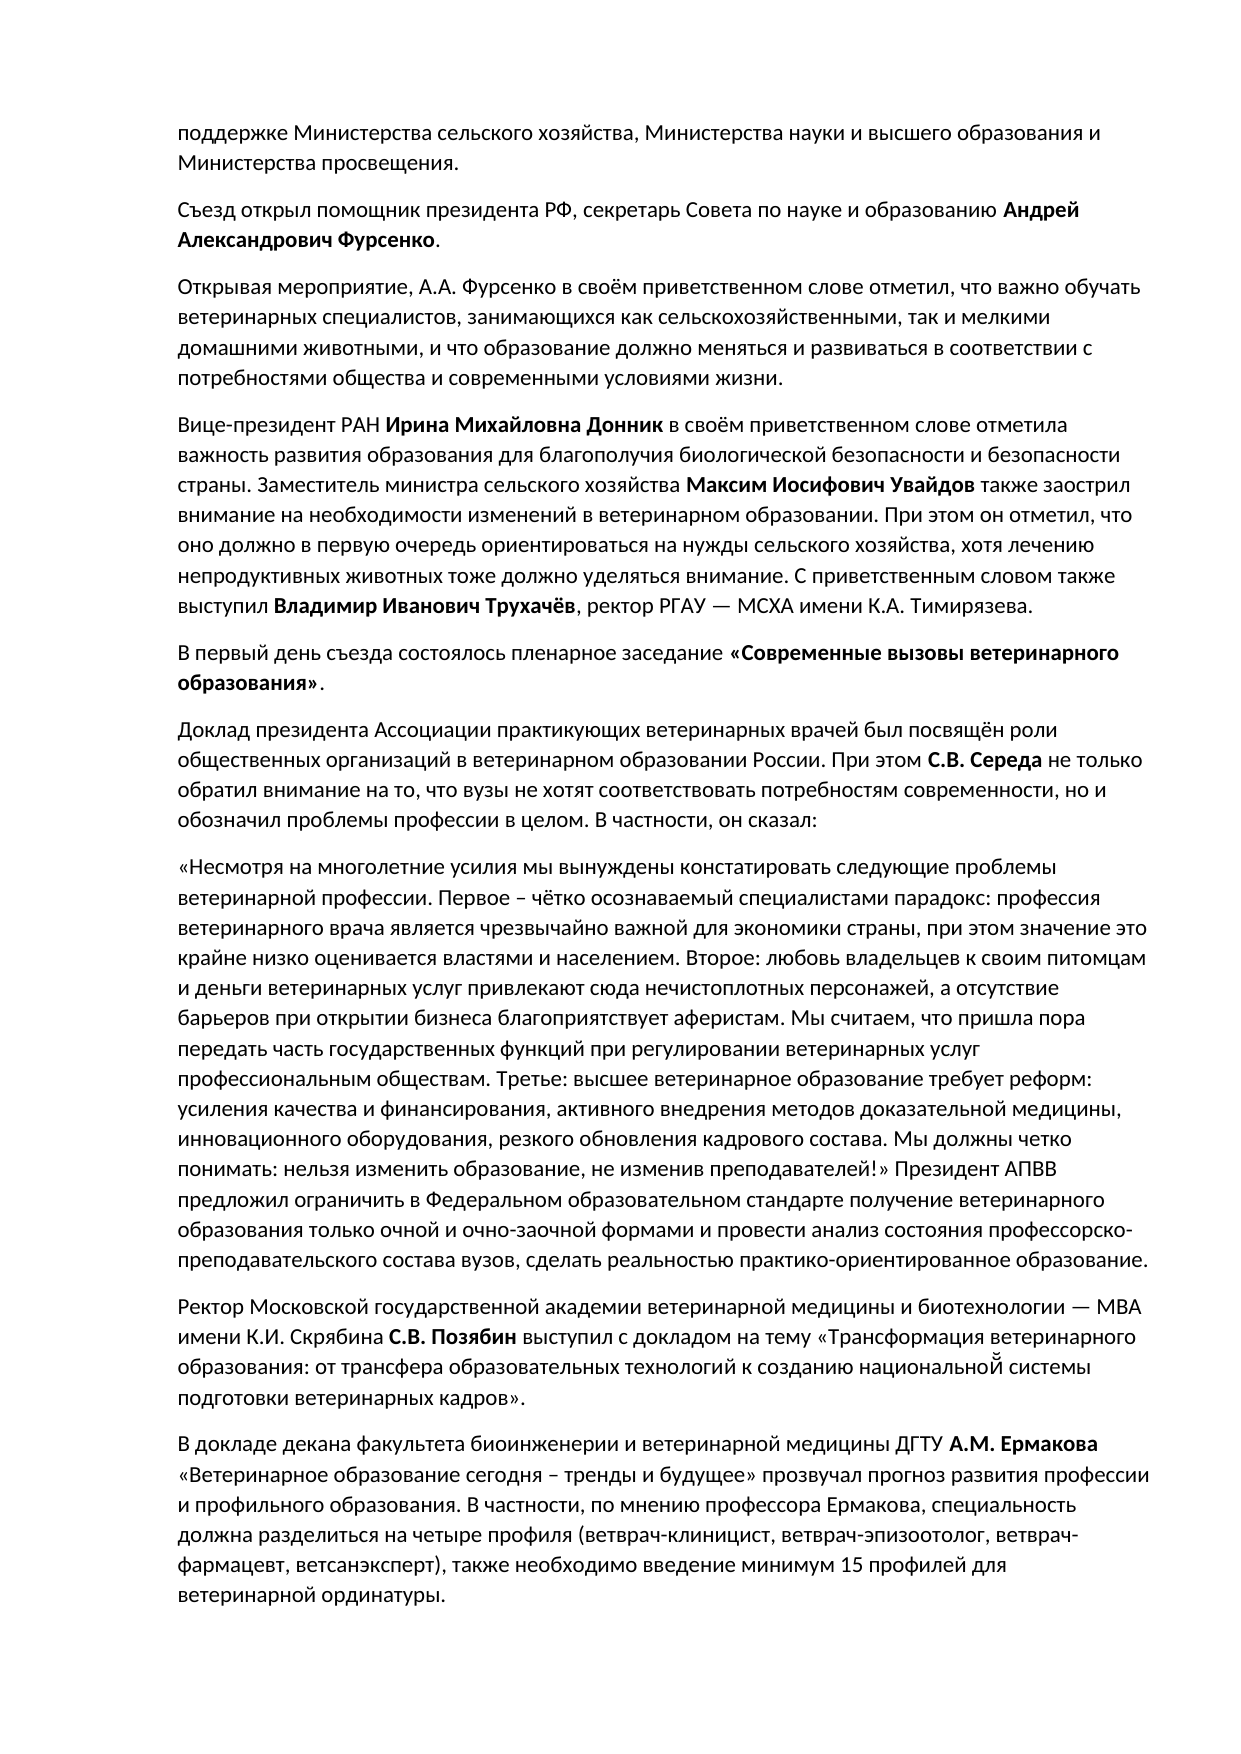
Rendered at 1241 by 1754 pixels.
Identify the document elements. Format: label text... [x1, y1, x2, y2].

text Доклад президента Ассоциации практикующих ветеринарных врачей был посвящён роли общественных организаций в ветеринарном образовании России. При этом С.В. Середа не только обратил внимание на то, что вузы не хотят соответствовать потребностям современности, но и обозначил проблемы профессии в целом. В частности, он сказал: [177, 715, 1152, 834]
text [177, 118, 1152, 176]
text «Несмотря на многолетние усилия мы вынуждены констатировать следующие проблемы ветеринарной профессии. Первое – чётко осознаваемый специалистами парадокс: профессия ветеринарного врача является чрезвычайно важной для экономики страны, при этом значение это крайне низко оценивается властями и населением. Второе: любовь владельцев к своим питомцам и деньги ветеринарных услуг привлекают сюда нечистоплотных персонажей, а отсутствие барьеров при открытии бизнеса благоприятствует аферистам. Мы считаем, что пришла пора передать часть государственных функций при регулировании ветеринарных услуг профессиональным обществам. Третье: высшее ветеринарное образование требует реформ: усиления качества и финансирования, активного внедрения методов доказательной медицины, инновационного оборудования, резкого обновления кадрового состава. Мы должны четко понимать: нельзя изменить образование, не изменив преподавателей!» Президент АПВВ предложил ограничить в Федеральном образовательном стандарте получение ветеринарного образования только очной и очно-заочной формами и провести анализ состояния профессорско-преподавательского состава вузов, сделать реальностью практико-ориентированное образование. [177, 852, 1152, 1273]
text Вице-президент РАН Ирина Михайловна Донник в своём приветственном слове отметила важность развития образования для благополучия биологической безопасности и безопасности страны. Заместитель министра сельского хозяйства Максим Иосифович Увайдов также заострил внимание на необходимости изменений в ветеринарном образовании. При этом он отметил, что оно должно в первую очередь ориентироваться на нужды сельского хозяйства, хотя лечению непродуктивных животных тоже должно уделяться внимание. С приветственным словом также выступил Владимир Иванович Трухачёв, ректор РГАУ — МСХА имени К.А. Тимирязева. [177, 410, 1152, 619]
text Ректор Московской государственной академии ветеринарной медицины и биотехнологии — МВА имени К.И. Скрябина С.В. Позябин выступил с докладом на тему «Трансформация ветеринарного образования: от трансфера образовательных технологий к созданию национальной̆ системы подготовки ветеринарных кадров». [177, 1292, 1152, 1411]
text Открывая мероприятие, А.А. Фурсенко в своём приветственном слове отметил, что важно обучать ветеринарных специалистов, занимающихся как сельскохозяйственными, так и мелкими домашними животными, и что образование должно меняться и развиваться в соответствии с потребностями общества и современными условиями жизни. [177, 272, 1152, 391]
text В докладе декана факультета биоинженерии и ветеринарной медицины ДГТУ А.М. Ермакова «Ветеринарное образование сегодня – тренды и будущее» прозвучал прогноз развития профессии и профильного образования. В частности, по мнению профессора Ермакова, специальность должна разделиться на четыре профиля (ветврач-клиницист, ветврач-эпизоотолог, ветврач-фармацевт, ветсанэксперт), также необходимо введение минимум 15 профилей для ветеринарной ординатуры. [177, 1429, 1152, 1609]
text Съезд открыл помощник президента РФ, секретарь Совета по науке и образованию Андрей Александрович Фурсенко. [177, 195, 1152, 253]
text В первый день съезда состоялось пленарное заседание «Современные вызовы ветеринарного образования». [177, 638, 1152, 696]
